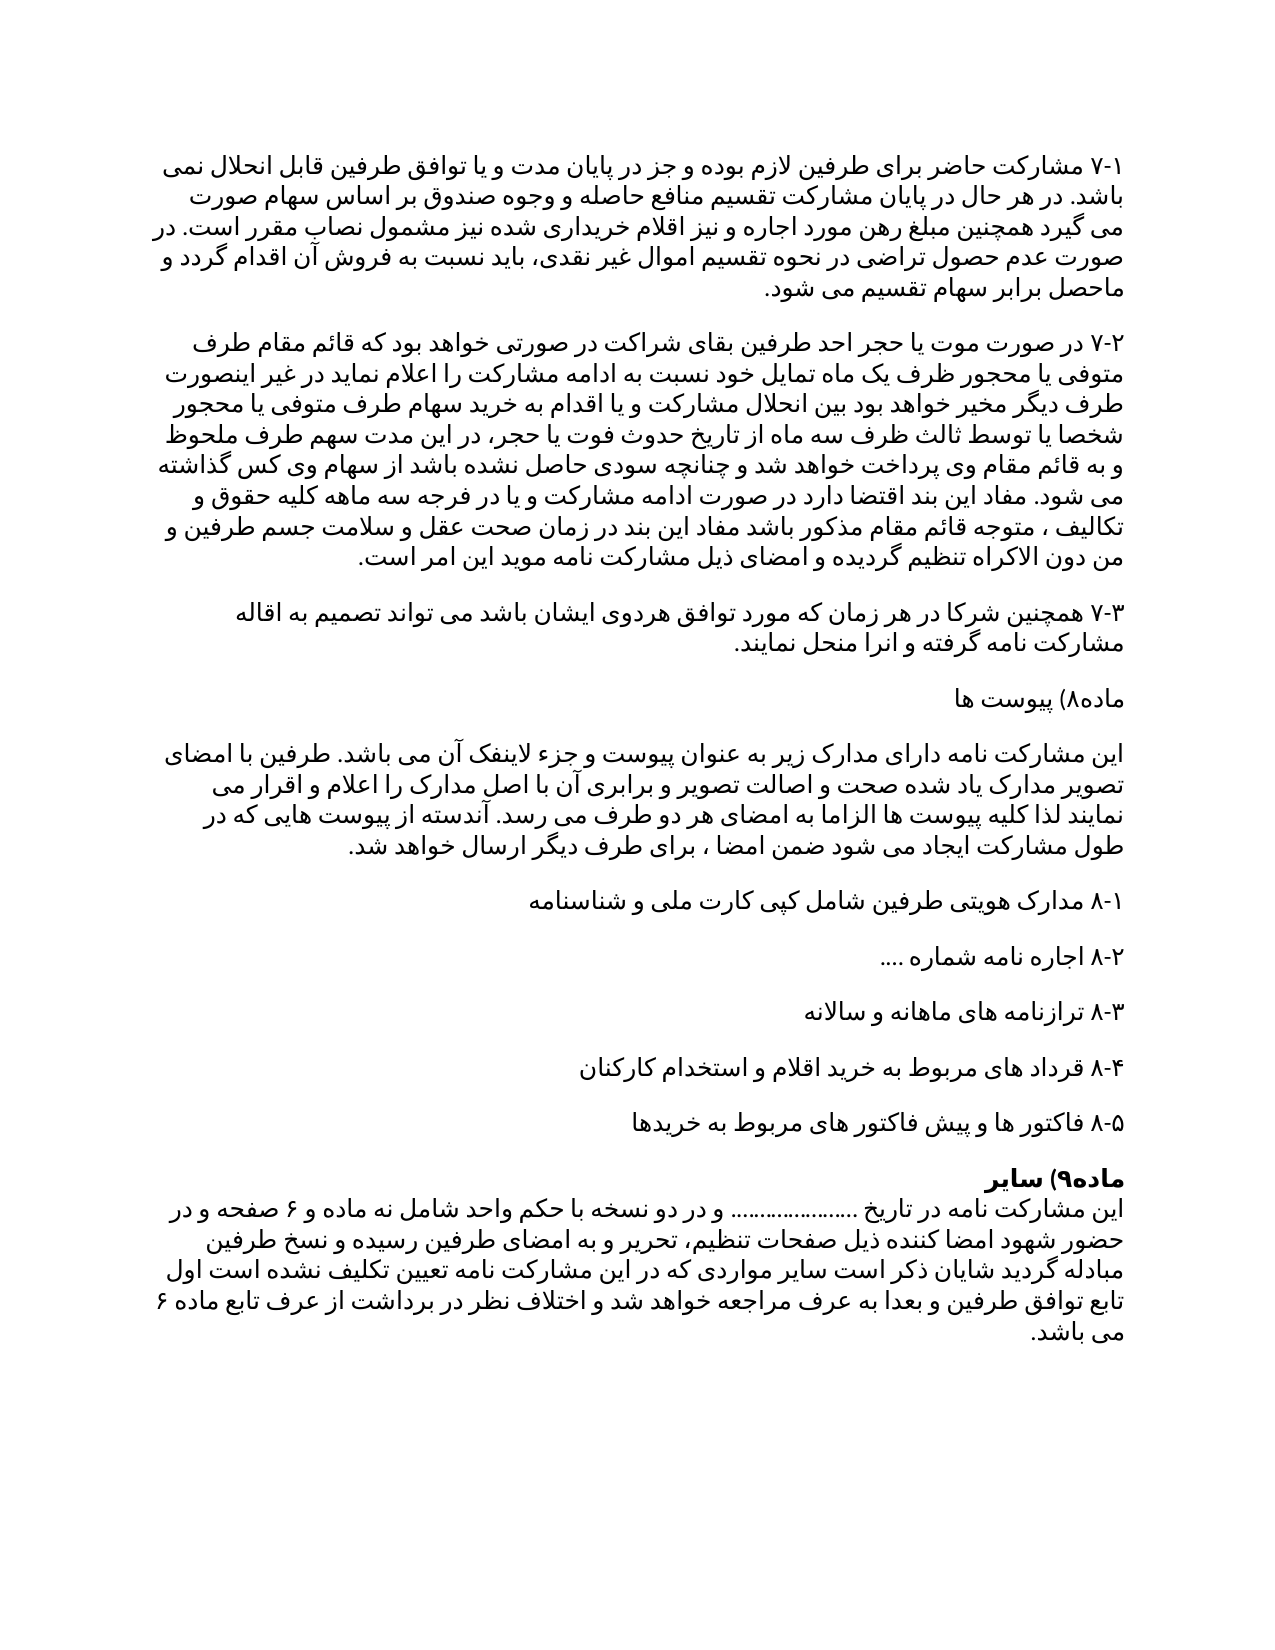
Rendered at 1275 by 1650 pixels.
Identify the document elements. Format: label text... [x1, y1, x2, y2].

text ۷-۳ همچنین شرکا در هر زمان که مورد توافق هردوی ایشان باشد می تواند تصمیم به اقاله مشارکت نامه گرفته و انرا منحل نمایند. [150, 597, 1125, 658]
text این مشارکت نامه دارای مدارک زیر به عنوان پیوست و جزء لاینفک آن می باشد. طرفین با امضای تصویر مدارک یاد شده صحت و اصالت تصویر و برابری آن با اصل مدارک را اعلام و اقرار می نمایند لذا کلیه پیوست ها الزاما به امضای هر دو طرف می رسد. آندسته از پیوست هایی که در طول مشارکت ایجاد می شود ضمن امضا ، برای طرف دیگر ارسال خواهد شد. [150, 738, 1125, 860]
text ۸-۴ قرداد های مربوط به خرید اقلام و استخدام کارکنان [150, 1052, 1125, 1082]
text ۸-۵ فاکتور ها و پیش فاکتور های مربوط به خریدها [150, 1107, 1125, 1138]
text ماده۹) سایر [150, 1163, 1125, 1193]
text ۸-۱ مدارک هویتی طرفین شامل کپی کارت ملی و شناسنامه [150, 885, 1125, 916]
text ماده۸) پیوست ها [150, 683, 1125, 713]
text ۸-۲ اجاره نامه شماره …. [150, 941, 1125, 971]
text ۸-۳ ترازنامه های ماهانه و سالانه [150, 996, 1125, 1027]
text ۷-۲ در صورت موت یا حجر احد طرفین بقای شراکت در صورتی خواهد بود که قائم مقام طرف متوفی یا محجور ظرف یک ماه تمایل خود نسبت به ادامه مشارکت را اعلام نماید در غیر اینصورت طرف دیگر مخیر خواهد بود بین انحلال مشارکت و یا اقدام به خرید سهام طرف متوفی یا محجور شخصا یا توسط ثالث ظرف سه ماه از تاریخ حدوث فوت یا حجر، در این مدت سهم طرف ملحوظ و به قائم مقام وی پرداخت خواهد شد و چنانچه سودی حاصل نشده باشد از سهام وی کس گذاشته می شود. مفاد این بند اقتضا دارد در صورت ادامه مشارکت و یا در فرجه سه ماهه کلیه حقوق و تکالیف ، متوجه قائم مقام مذکور باشد مفاد این بند در زمان صحت عقل و سلامت جسم طرفین و من دون الاکراه تنظیم گردیده و امضای ذیل مشارکت نامه موید این امر است. [150, 328, 1125, 572]
text ۷-۱ مشارکت حاضر برای طرفین لازم بوده و جز در پایان مدت و یا توافق طرفین قابل انحلال نمی باشد. در هر حال در پایان مشارکت تقسیم منافع حاصله و وجوه صندوق بر اساس سهام صورت می گیرد همچنین مبلغ رهن مورد اجاره و نیز اقلام خریداری شده نیز مشمول نصاب مقرر است. در صورت عدم حصول تراضی در نحوه تقسیم اموال غیر نقدی، باید نسبت به فروش آن اقدام گردد و ماحصل برابر سهام تقسیم می شود. [150, 150, 1125, 303]
text این مشارکت نامه در تاریخ …………………. و در دو نسخه با حکم واحد شامل نه ماده و ۶ صفحه و در حضور شهود امضا کننده ذیل صفحات تنظیم، تحریر و به امضای طرفین رسیده و نسخ طرفین مبادله گردید شایان ذکر است سایر مواردی که در این مشارکت نامه تعیین تکلیف نشده است اول تابع توافق طرفین و بعدا به عرف مراجعه خواهد شد و اختلاف نظر در برداشت از عرف تابع ماده ۶ می باشد. [150, 1193, 1125, 1346]
